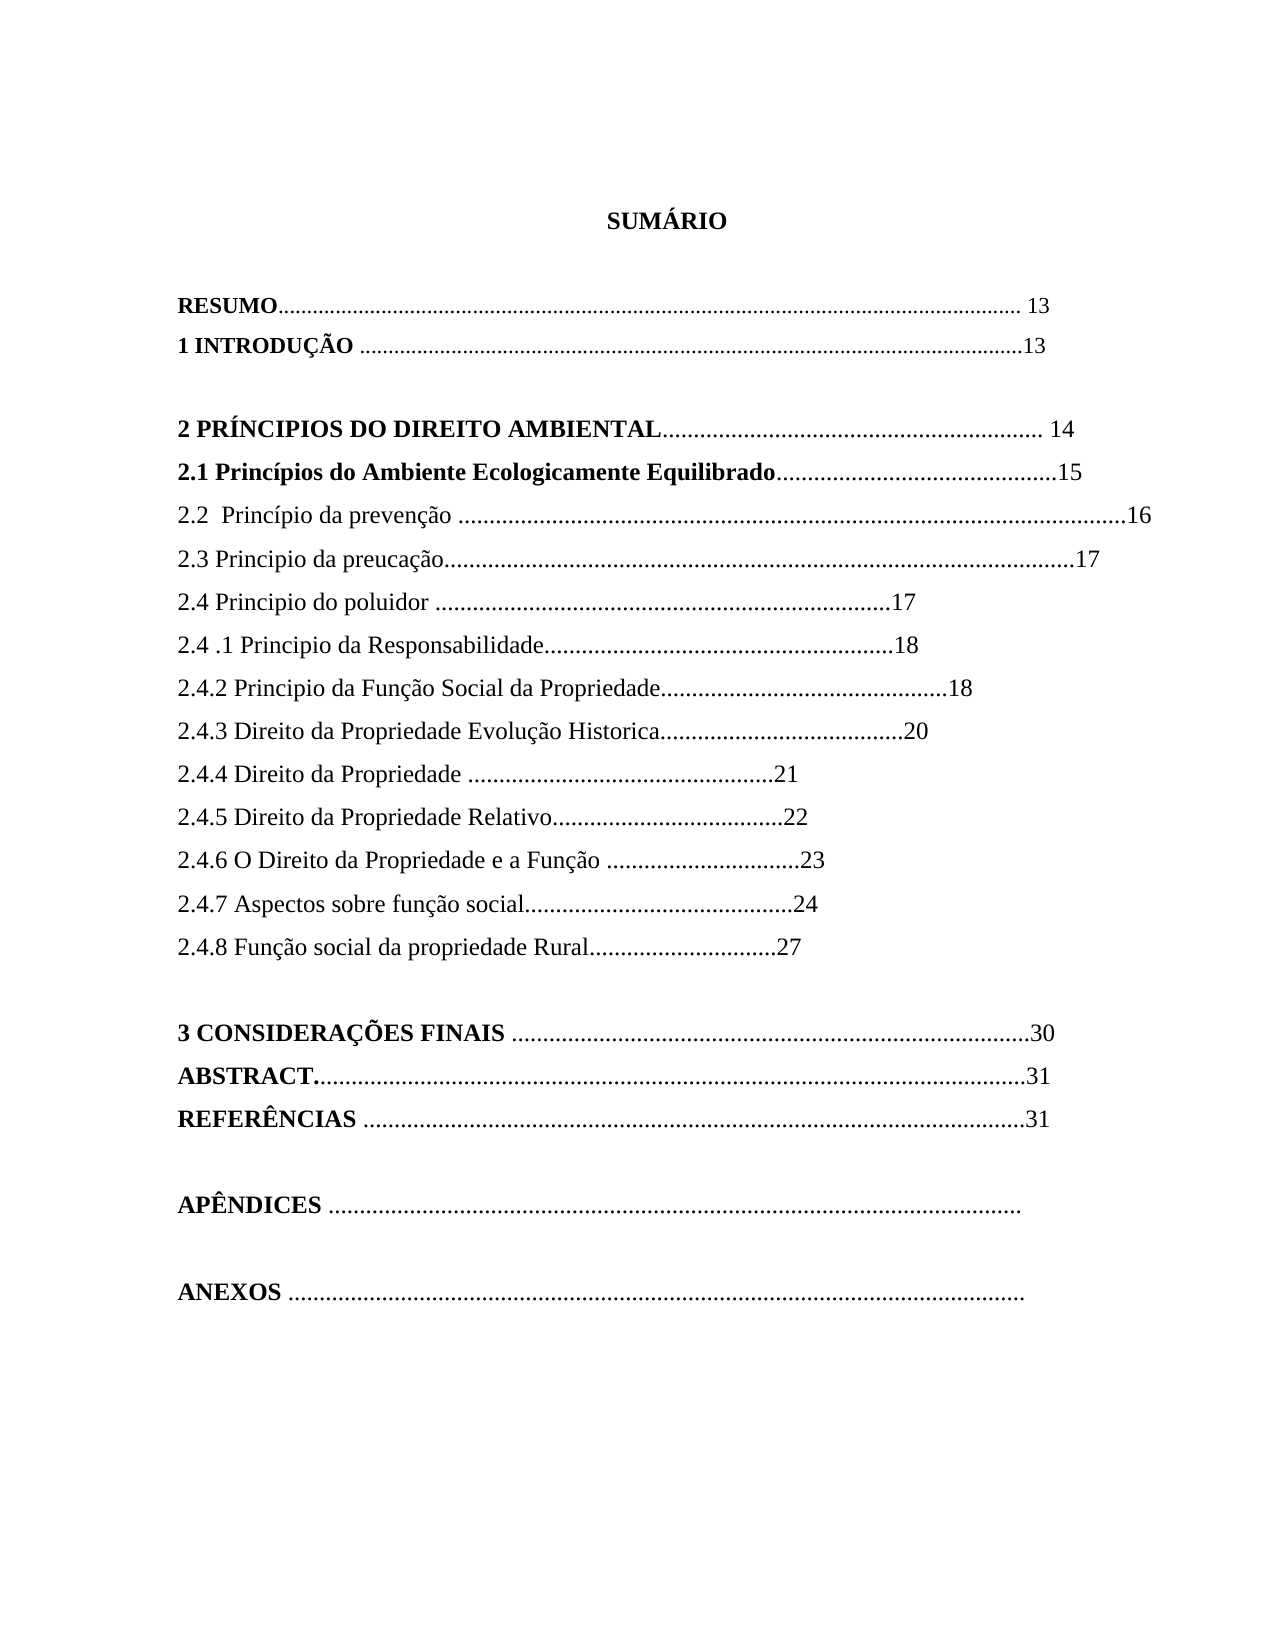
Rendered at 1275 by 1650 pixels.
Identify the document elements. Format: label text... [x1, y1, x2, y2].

text SUMÁRIO [177, 206, 1157, 235]
